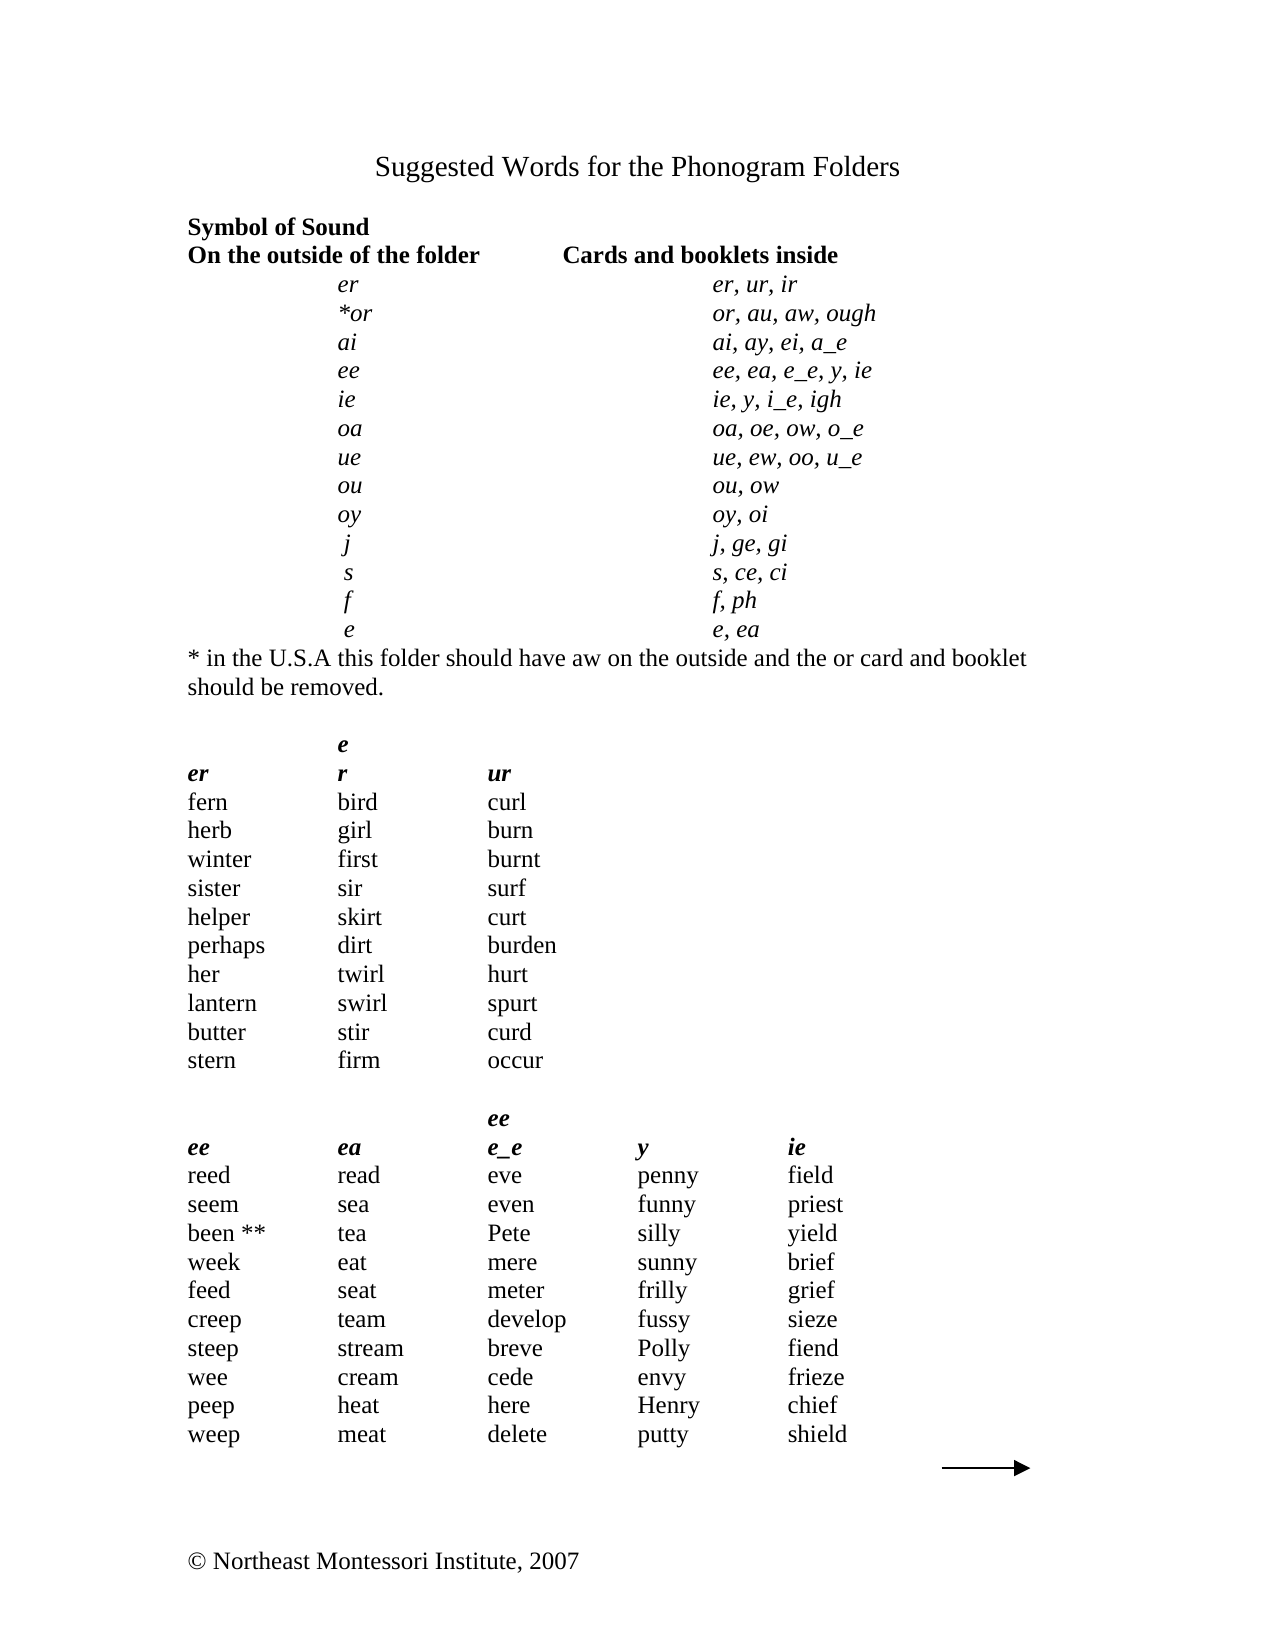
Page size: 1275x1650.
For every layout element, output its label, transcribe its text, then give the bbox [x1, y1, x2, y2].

text On the outside of the folder Cards and booklets inside [187, 241, 1085, 269]
text * in the U.S.A this folder should have aw on the outside and the or card and booklet should be removed. [187, 643, 1029, 701]
text ue ue, ew, oo, u_e [337, 442, 1085, 471]
text e e, ea [344, 614, 1085, 643]
subtitle Suggested Words for the Phonogram Folders [374, 149, 1085, 183]
text ai ai, ay, ei, a_e [337, 327, 1085, 356]
text er er, ur, ir [337, 269, 1085, 298]
text oa oa, oe, ow, o_e [337, 413, 1085, 442]
text oy oy, oi [337, 499, 1085, 528]
text ou ou, ow [337, 471, 1085, 499]
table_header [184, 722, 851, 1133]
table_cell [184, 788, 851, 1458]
text f f, ph [344, 586, 1085, 614]
text j j, ge, gi [344, 528, 1085, 557]
text ee ee, ea, e_e, y, ie [337, 356, 1085, 384]
subtitle Symbol of Sound [187, 212, 1085, 241]
text *or or, au, aw, ough [337, 298, 1085, 327]
text ie ie, y, i_e, igh [337, 384, 1085, 413]
text s s, ce, ci [344, 557, 1085, 586]
